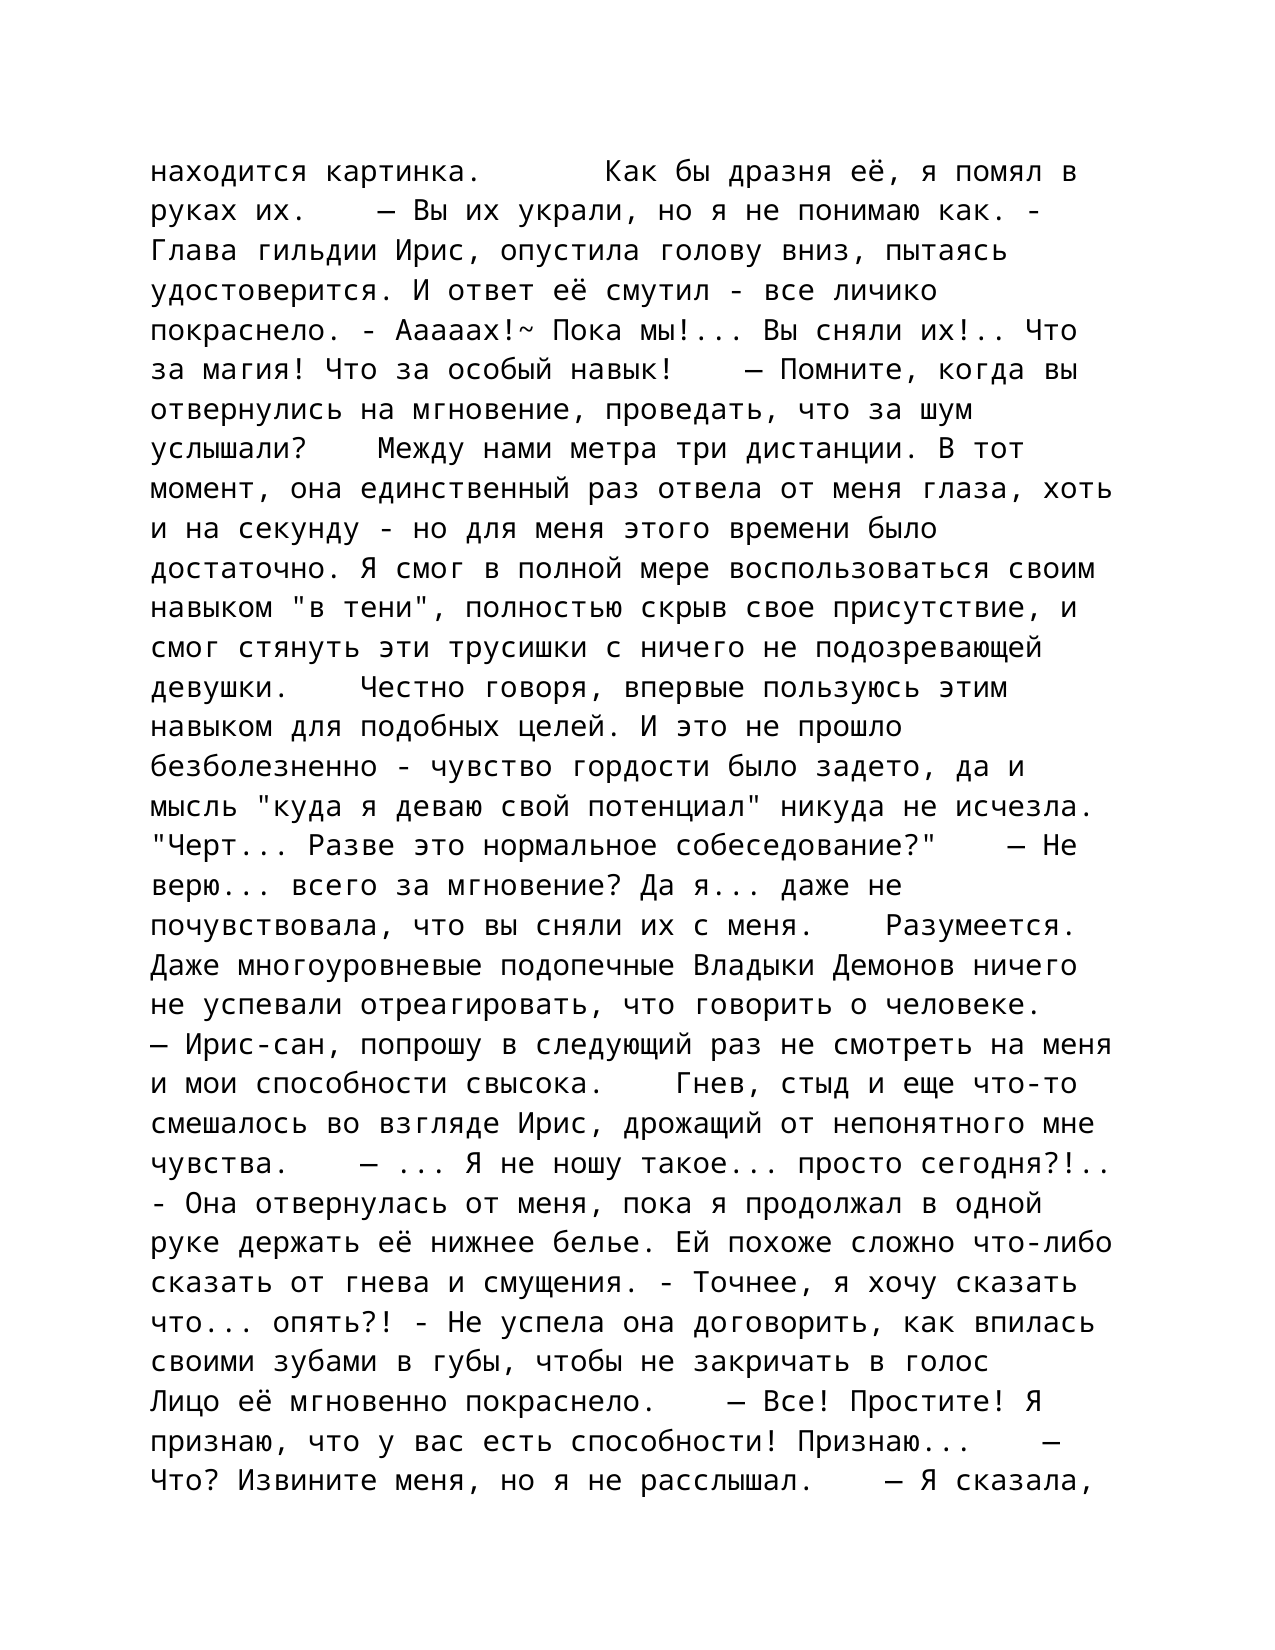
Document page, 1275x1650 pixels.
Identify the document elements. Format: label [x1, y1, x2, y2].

text [150, 150, 1125, 1499]
